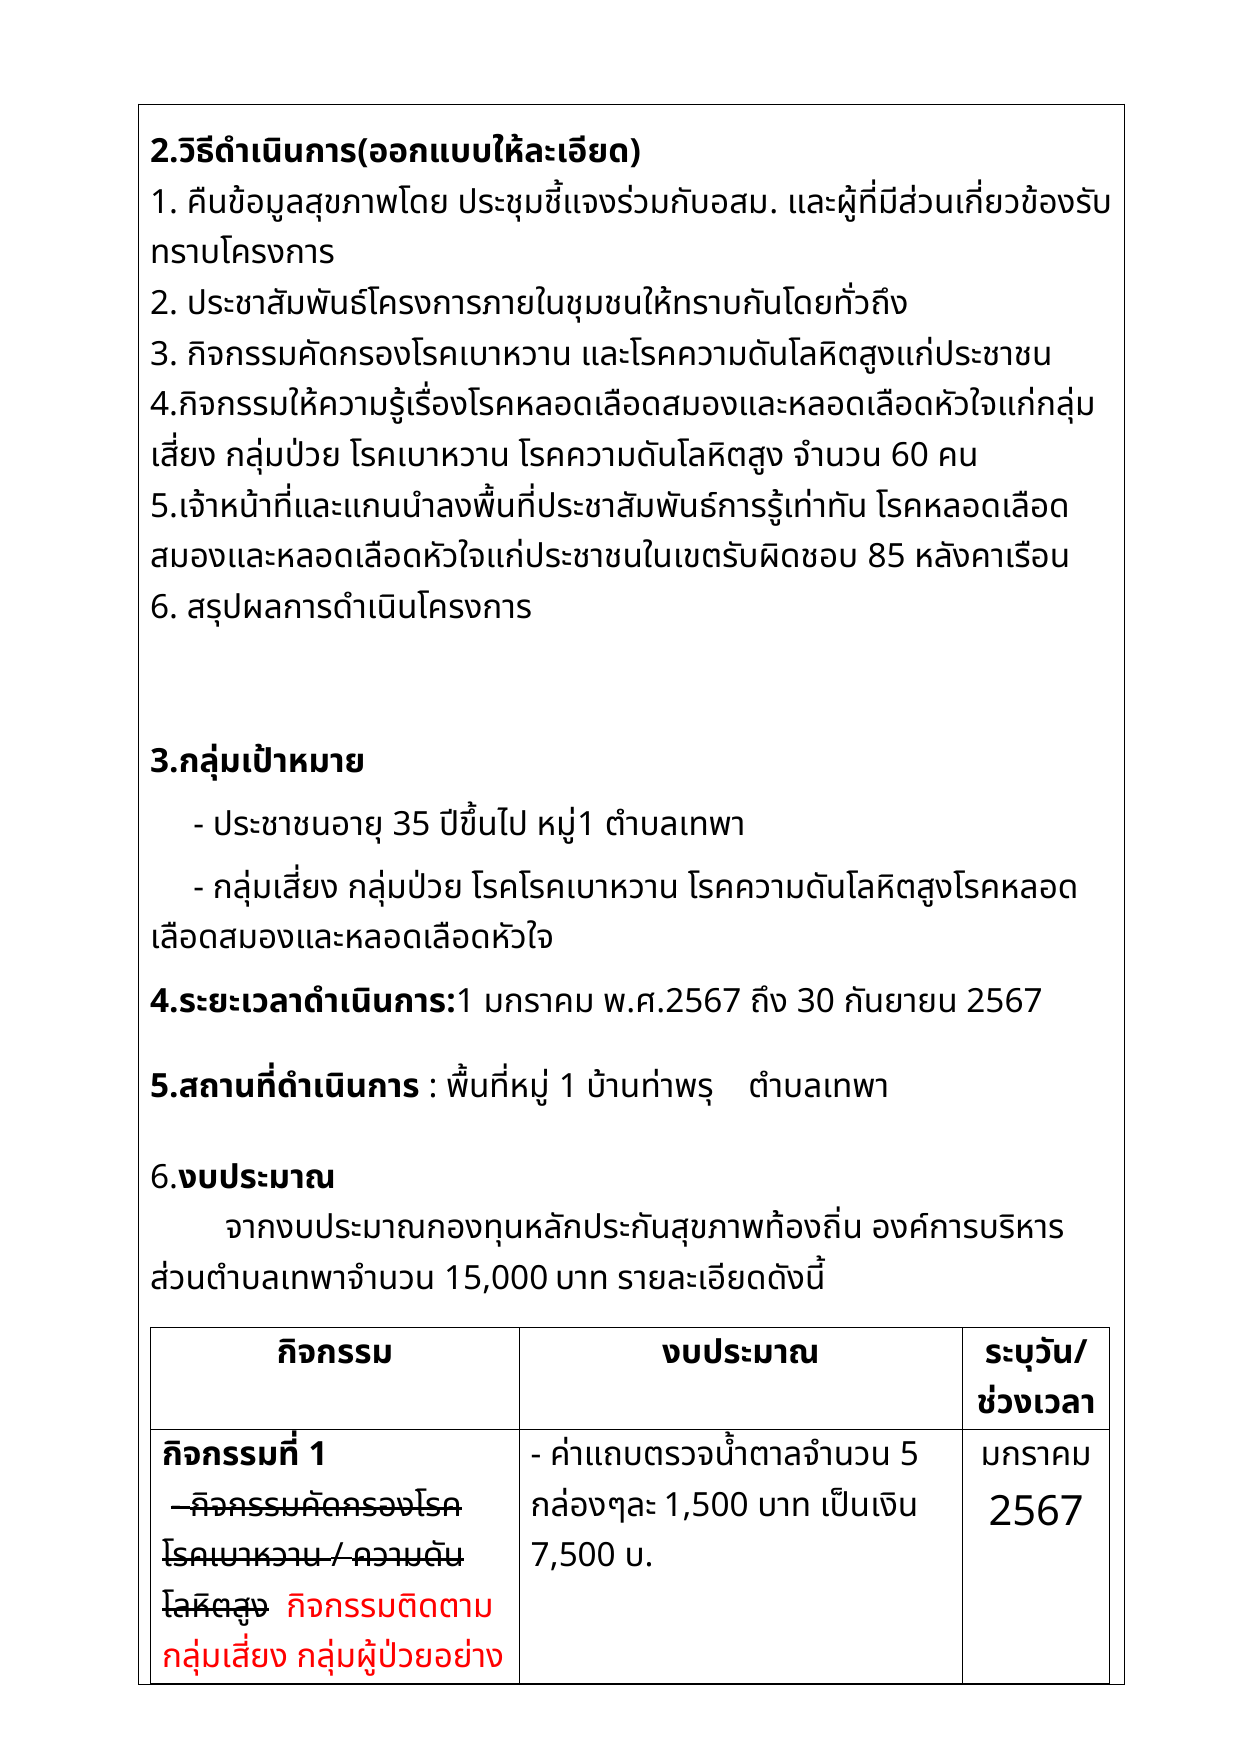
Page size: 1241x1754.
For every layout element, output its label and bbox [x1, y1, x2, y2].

table_cell [139, 105, 1124, 1684]
